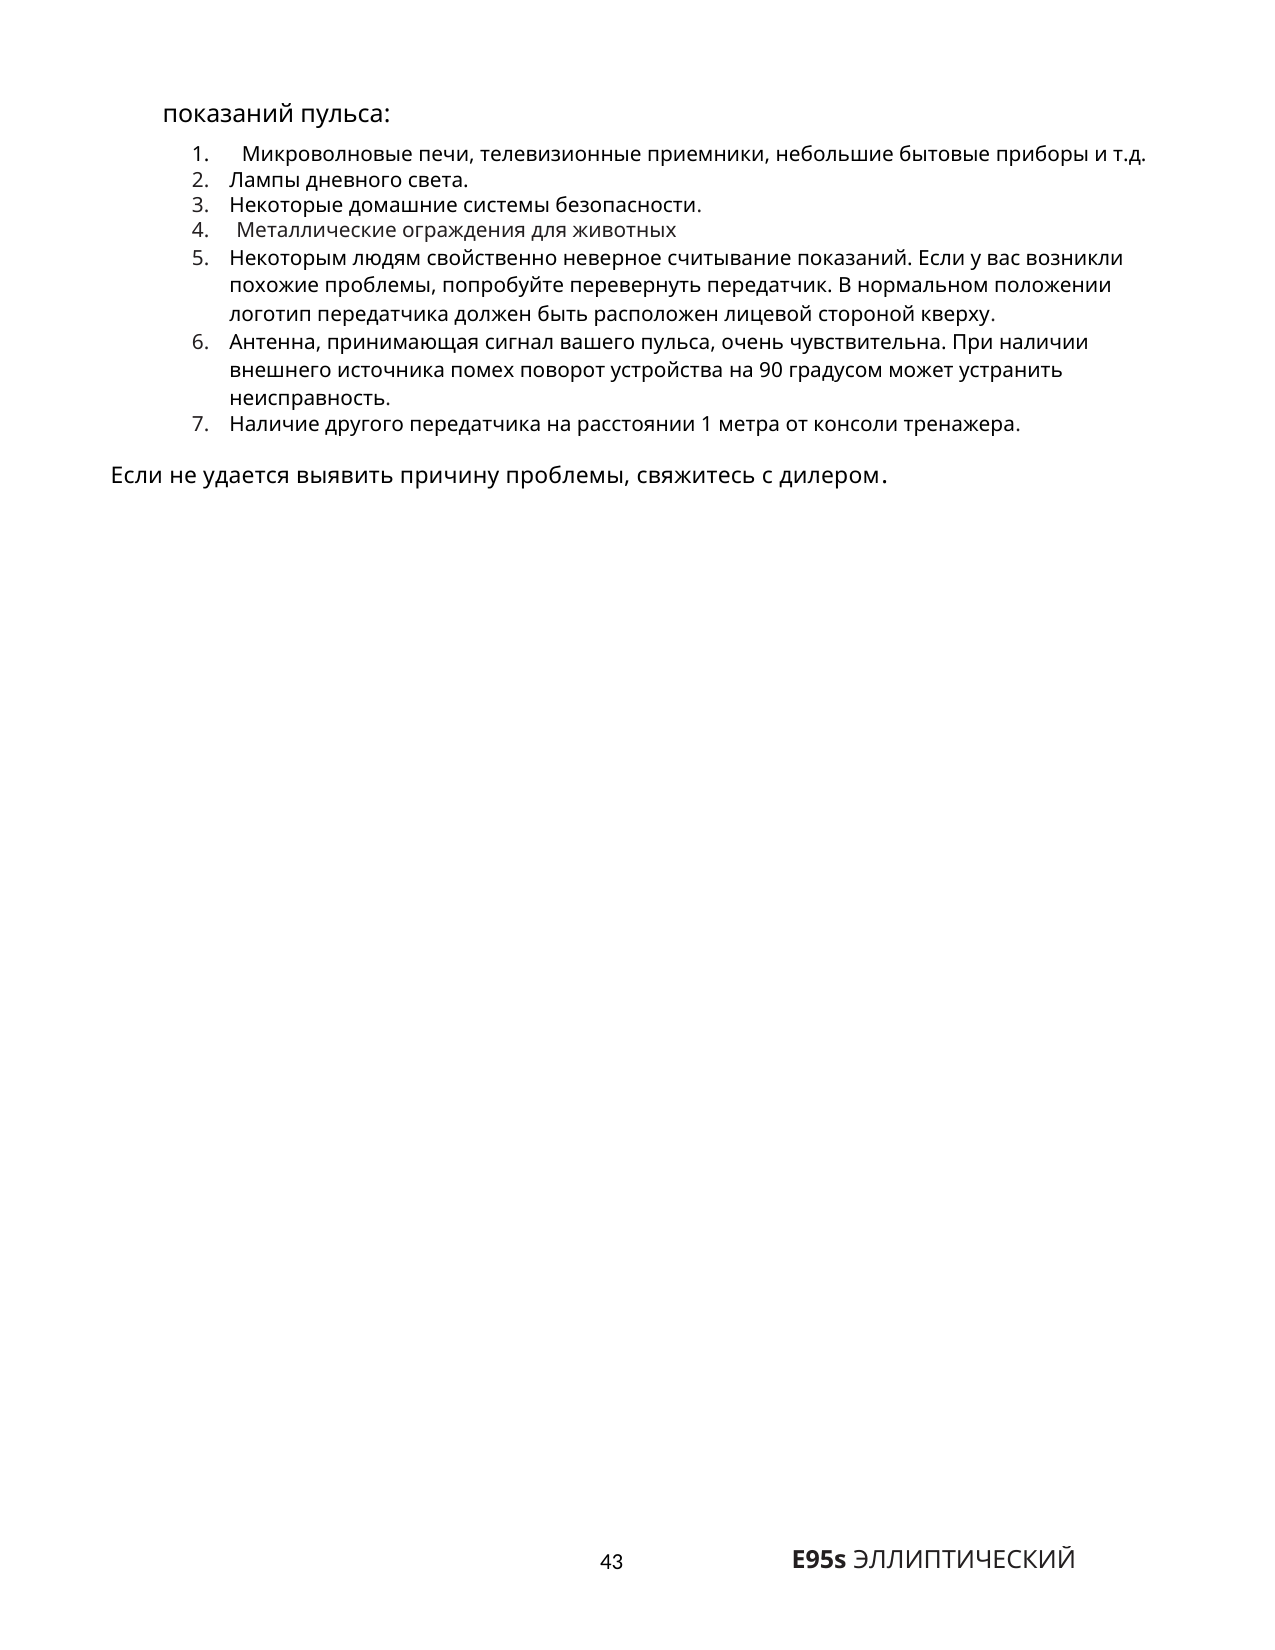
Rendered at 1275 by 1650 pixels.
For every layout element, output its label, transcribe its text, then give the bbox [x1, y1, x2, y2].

text 6. Антенна, принимающая сигнал вашего пульса, очень чувствительна. При наличии внешнего источника помех поворот устройства на 90 градусом может устранить неисправность. [192, 327, 1115, 412]
text Если не удается выявить причину проблемы, свяжитесь с дилером. [110, 457, 1152, 491]
text 7. Наличие другого передатчика на расстоянии 1 метра от консоли тренажера. [192, 412, 1154, 437]
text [162, 96, 1154, 130]
text 4. Металлические ограждения для животных [192, 218, 1154, 243]
text 1. Микроволновые печи, телевизионные приемники, небольшие бытовые приборы и т.д. [192, 139, 1154, 168]
text 2. Лампы дневного света. [192, 168, 1154, 193]
text 5. Некоторым людям свойственно неверное считывание показаний. Если у вас возникли похожие проблемы, попробуйте перевернуть передатчик. В нормальном положении логотип передатчика должен быть расположен лицевой стороной кверху. [192, 243, 1143, 327]
text 3. Некоторые домашние системы безопасности. [192, 193, 1154, 218]
